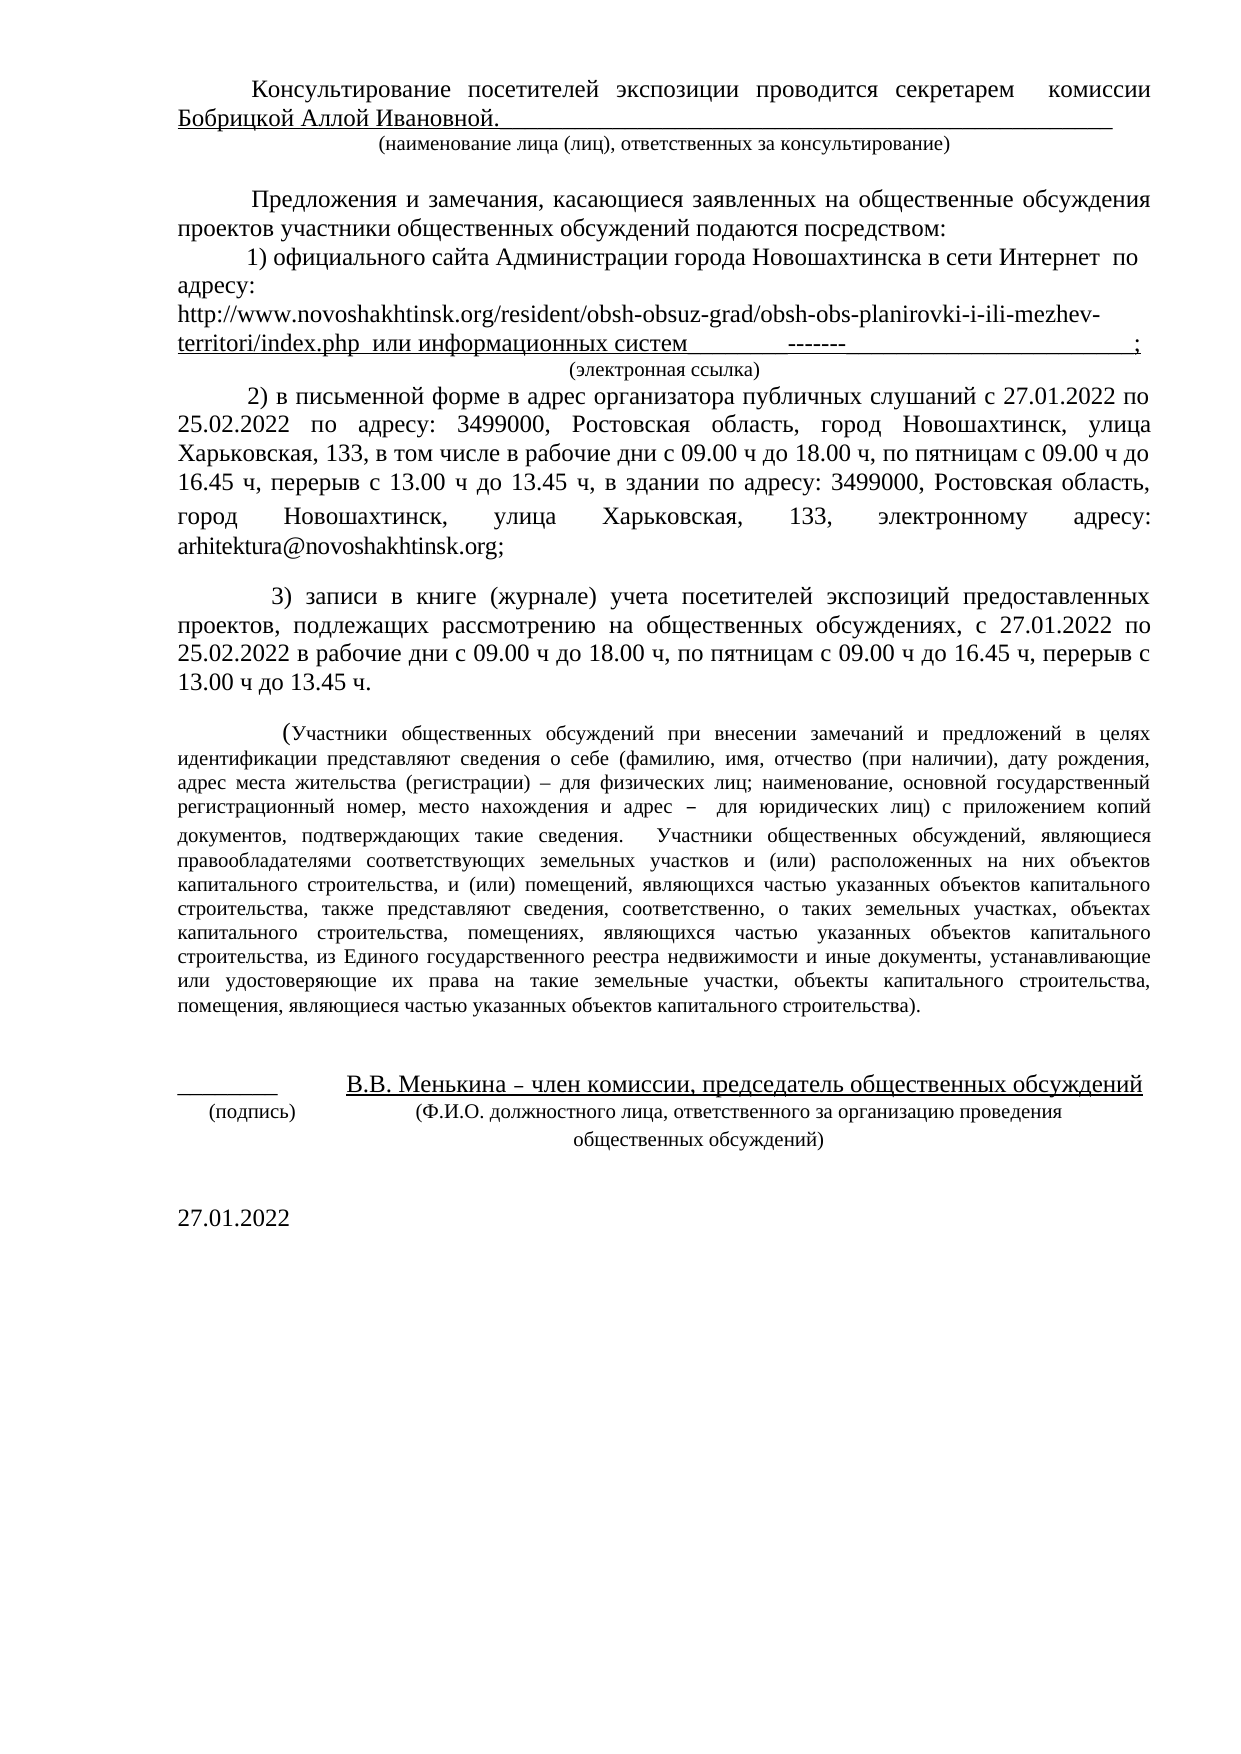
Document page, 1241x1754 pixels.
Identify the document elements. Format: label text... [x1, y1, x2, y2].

text (Участники общественных обсуждений при внесении замечаний и предложений в целях идентификации представляют сведения о себе (фамилию, имя, отчество (при наличии), дату рождения, адрес места жительства (регистрации) – для физических лиц; наименование, основной государственный регистрационный номер, место нахождения и адрес – для юридических лиц) с приложением копий документов, подтверждающих такие сведения. Участники общественных обсуждений, являющиеся правообладателями соответствующих земельных участков и (или) расположенных на них объектов капитального строительства, и (или) помещений, являющихся частью указанных объектов капитального строительства, также представляют сведения, соответственно, о таких земельных участках, объектах капитального строительства, помещениях, являющихся частью указанных объектов капитального строительства, из Единого государственного реестра недвижимости и иные документы, устанавливающие или удостоверяющие их права на такие земельные участки, объекты капитального строительства, помещения, являющиеся частью указанных объектов капитального строительства). [177, 717, 1152, 1017]
text ________ В.В. Менькина – член комиссии, председатель общественных обсуждений [177, 1069, 1152, 1099]
text 3) записи в книге (журнале) учета посетителей экспозиций предоставленных проектов, подлежащих рассмотрению на общественных обсуждениях, с 27.01.2022 по 25.02.2022 в рабочие дни с 09.00 ч до 18.00 ч, по пятницам с 09.00 ч до 16.45 ч, перерыв с 13.00 ч до 13.45 ч. [177, 581, 1152, 696]
text (наименование лица (лиц), ответственных за консультирование) [177, 131, 1152, 155]
text общественных обсуждений) [177, 1127, 1152, 1151]
text (электронная ссылка) [177, 357, 1152, 381]
text Консультирование посетителей экспозиции проводится секретарем комиссии Бобрицкой Аллой Ивановной._________________________________________________ [177, 74, 1152, 131]
text Предложения и замечания, касающиеся заявленных на общественные обсуждения проектов участники общественных обсуждений подаются посредством: [177, 184, 1152, 242]
text 1) официального сайта Администрации города Новошахтинска в сети Интернет по адресу: http://www.novoshakhtinsk.org/resident/obsh-obsuz-grad/obsh-obs-planirovki-i-ili-mezhev-territori/index.php или информационных систем________-------_______________________; [177, 242, 1152, 357]
text 27.01.2022 [177, 1203, 1152, 1231]
text (подпись) (Ф.И.О. должностного лица, ответственного за организацию проведения [208, 1099, 1152, 1123]
text 2) в письменной форме в адрес организатора публичных слушаний с 27.01.2022 по 25.02.2022 по адресу: 3499000, Ростовская область, город Новошахтинск, улица Харьковская, 133, в том числе в рабочие дни с 09.00 ч до 18.00 ч, по пятницам с 09.00 ч до 16.45 ч, перерыв с 13.00 ч до 13.45 ч, в здании по адресу: 3499000, Ростовская область, город Новошахтинск, улица Харьковская, 133, электронному адресу: arhitektura@novoshakhtinsk.org; [177, 381, 1152, 560]
